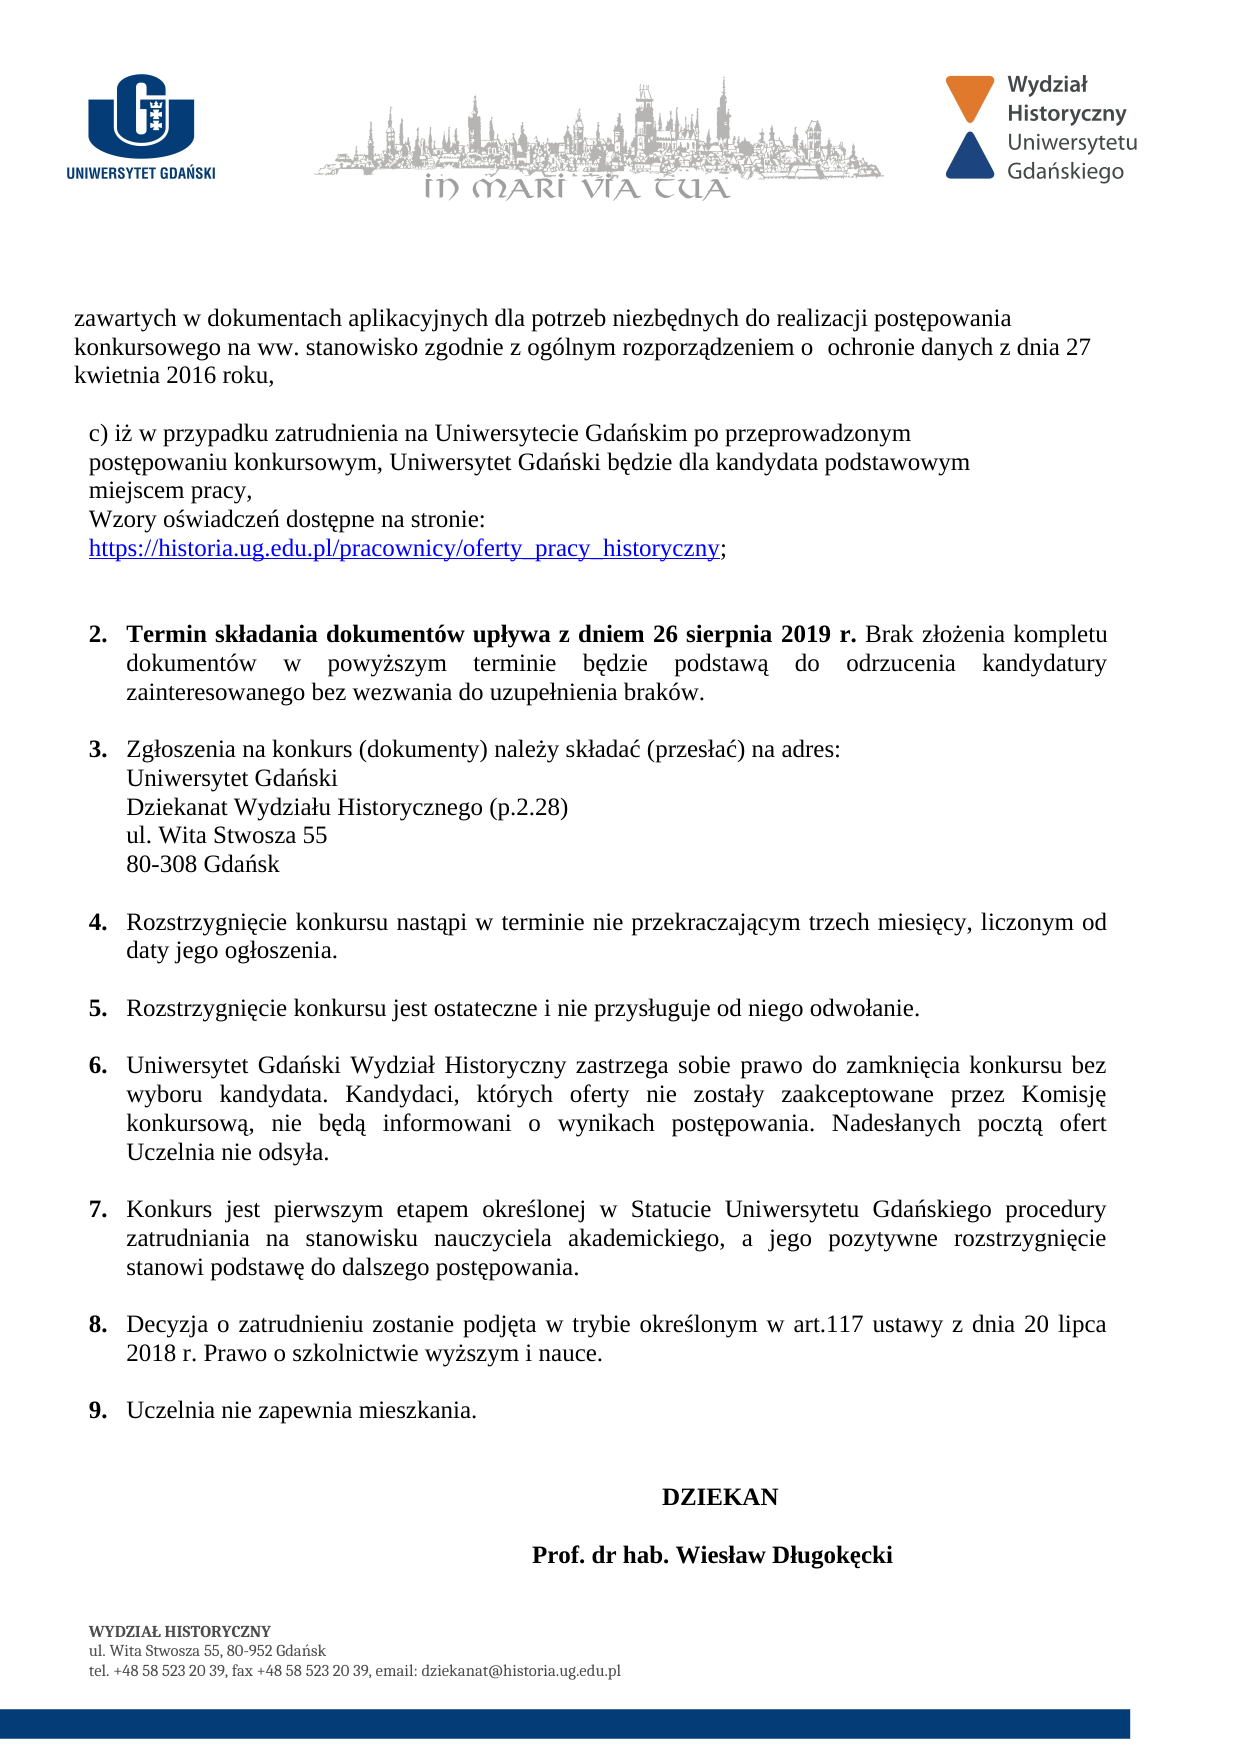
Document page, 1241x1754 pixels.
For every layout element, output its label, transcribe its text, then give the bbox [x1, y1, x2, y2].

text DZIEKAN [164, 1482, 1107, 1511]
text konkursowego na ww. stanowisko zgodnie z ogólnym rozporządzeniem o ochronie danych z dnia 27 kwietnia 2016 roku, [74, 332, 1107, 389]
list Zgłoszenia na konkurs (dokumenty) należy składać (przesłać) na adres: [89, 734, 1107, 763]
list Termin składania dokumentów upływa z dniem 26 sierpnia 2019 r. Brak złożenia kompletu dokumentów w powyższym terminie będzie podstawą do odrzucenia kandydatury zainteresowanego bez wezwania do uzupełnienia braków. [89, 619, 1107, 706]
text c) iż w przypadku zatrudnienia na Uniwersytecie Gdańskim po przeprowadzonym postępowaniu konkursowym, Uniwersytet Gdański będzie dla kandydata podstawowym miejscem pracy, [59, 418, 1107, 504]
list Rozstrzygnięcie konkursu jest ostateczne i nie przysługuje od niego odwołanie. [89, 993, 1107, 1022]
list Decyzja o zatrudnieniu zostanie podjęta w trybie określonym w art.117 ustawy z dnia 20 lipca 2018 r. Prawo o szkolnictwie wyższym i nauce. [89, 1309, 1107, 1367]
list 80-308 Gdańsk [126, 849, 1107, 878]
list ul. Wita Stwosza 55 [126, 821, 1107, 849]
list Rozstrzygnięcie konkursu nastąpi w terminie nie przekraczającym trzech miesięcy, liczonym od daty jego ogłoszenia. [89, 907, 1107, 964]
list Uniwersytet Gdański Wydział Historyczny zastrzega sobie prawo do zamknięcia konkursu bez wyboru kandydata. Kandydaci, których oferty nie zostały zaakceptowane przez Komisję konkursową, nie będą informowani o wynikach postępowania. Nadesłanych pocztą ofert Uczelnia nie odsyła. [89, 1051, 1107, 1166]
text zawartych w dokumentach aplikacyjnych dla potrzeb niezbędnych do realizacji postępowania [59, 303, 1107, 332]
picture [0, 0, 1219, 1739]
text Wzory oświadczeń dostępne na stronie: https://historia.ug.edu.pl/pracownicy/oferty_pracy_historyczny; [59, 504, 1107, 562]
text Prof. dr hab. Wiesław Długokęcki [89, 1540, 1107, 1569]
list Uczelnia nie zapewnia mieszkania. [89, 1396, 1107, 1424]
list Konkurs jest pierwszym etapem określonej w Statucie Uniwersytetu Gdańskiego procedury zatrudniania na stanowisku nauczyciela akademickiego, a jego pozytywne rozstrzygnięcie stanowi podstawę do dalszego postępowania. [89, 1194, 1107, 1281]
list Uniwersytet Gdański [126, 763, 1107, 792]
list Dziekanat Wydziału Historycznego (p.2.28) [126, 792, 1107, 821]
